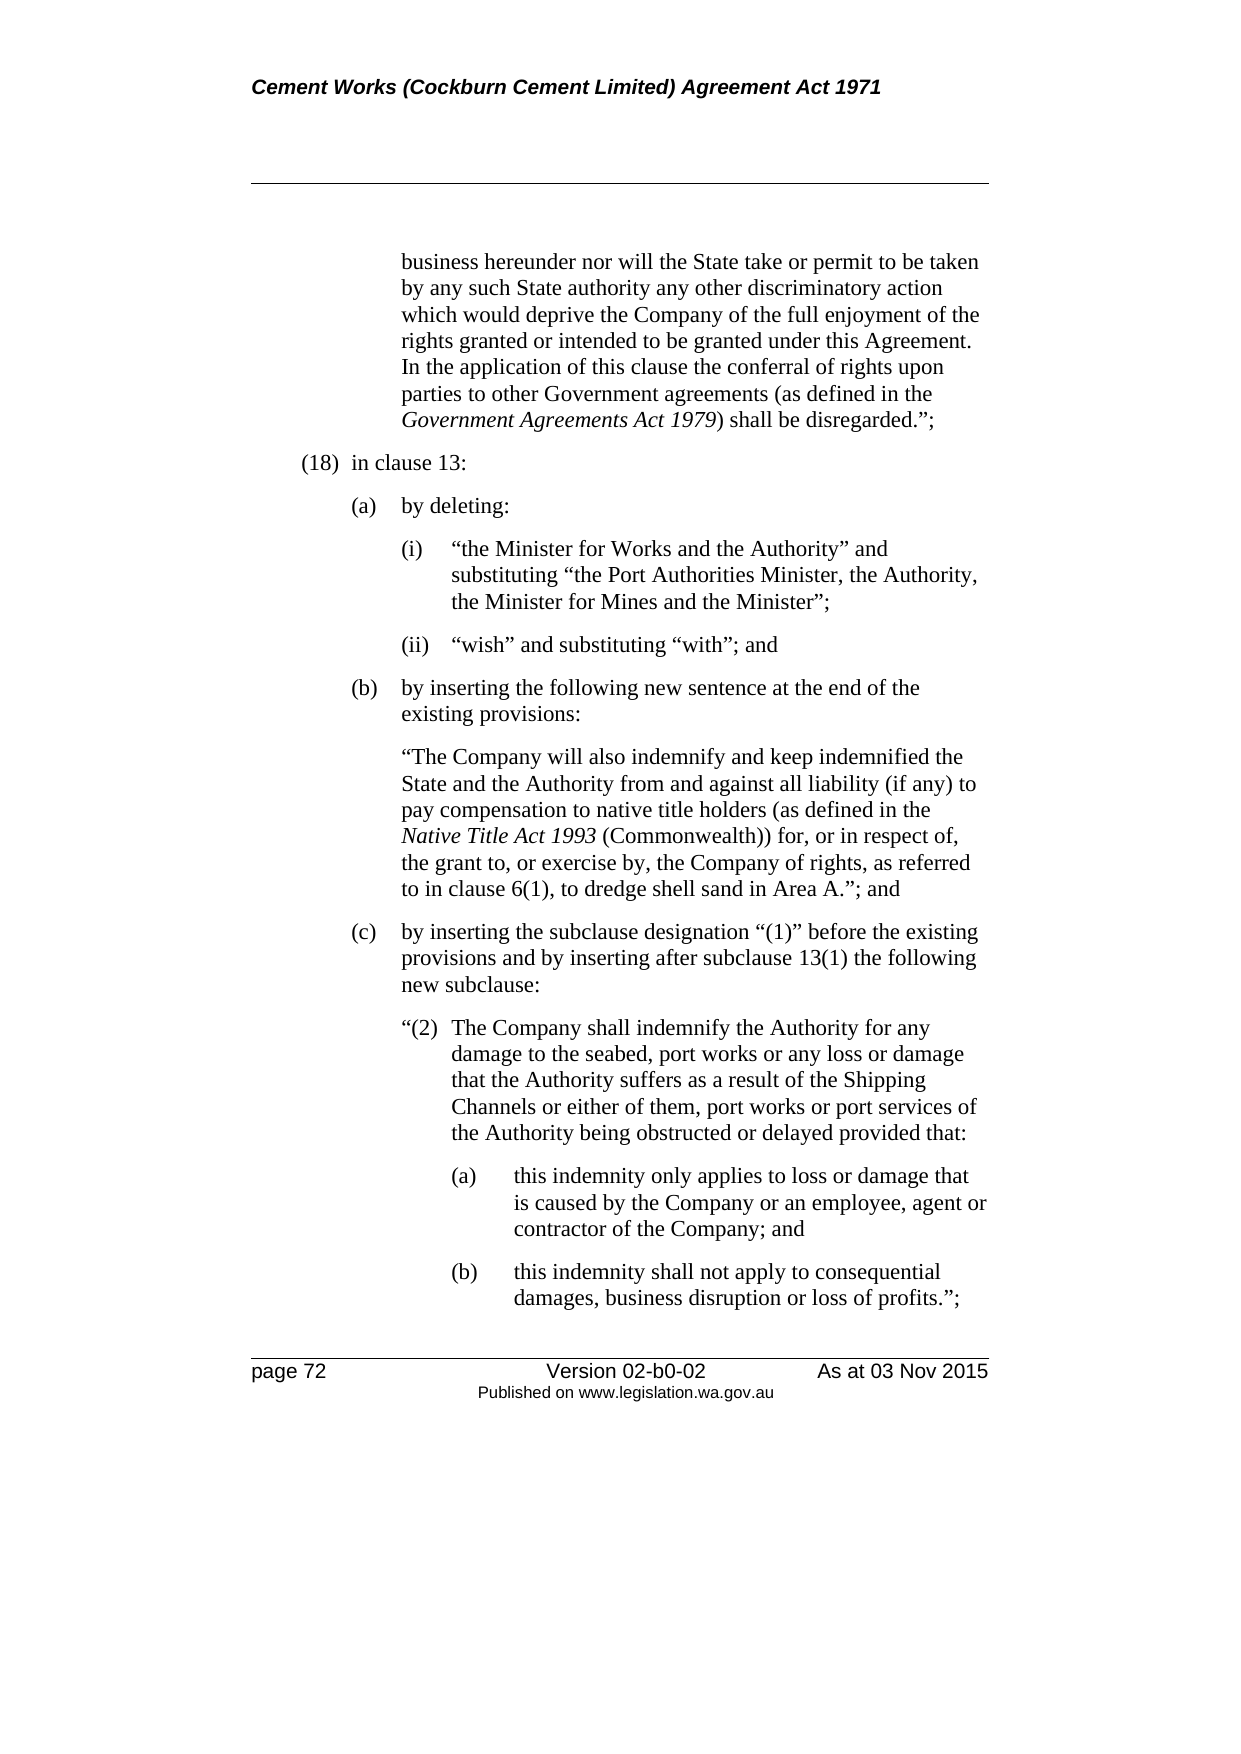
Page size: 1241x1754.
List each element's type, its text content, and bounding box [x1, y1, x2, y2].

text (c) by inserting the subclause designation “(1)” before the existing provisions and by inserting after subclause 13(1) the following new subclause: [251, 918, 989, 997]
text (b) by inserting the following new sentence at the end of the existing provisions: [251, 674, 989, 727]
text (a) by deleting: [251, 492, 989, 518]
text (a) this indemnity only applies to loss or damage that is caused by the Company or an employee, agent or contractor of the Company; and [251, 1162, 989, 1241]
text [251, 248, 989, 432]
text “(2) The Company shall indemnify the Authority for any damage to the seabed, port works or any loss or damage that the Authority suffers as a result of the Shipping Channels or either of them, port works or port services of the Authority being obstructed or delayed provided that: [251, 1014, 989, 1146]
text (ii) “wish” and substituting “with”; and [251, 631, 989, 657]
text (i) “the Minister for Works and the Authority” and substituting “the Port Authorities Minister, the Authority, the Minister for Mines and the Minister”; [251, 535, 989, 614]
text (18) in clause 13: [251, 449, 989, 476]
text (b) this indemnity shall not apply to consequential damages, business disruption or loss of profits.”; [251, 1258, 989, 1311]
text “The Company will also indemnify and keep indemnified the State and the Authority from and against all liability (if any) to pay compensation to native title holders (as defined in the Native Title Act 1993 (Commonwealth)) for, or in respect of, the grant to, or exercise by, the Company of rights, as referred to in clause 6(1), to dredge shell sand in Area A.”; and [251, 743, 989, 901]
